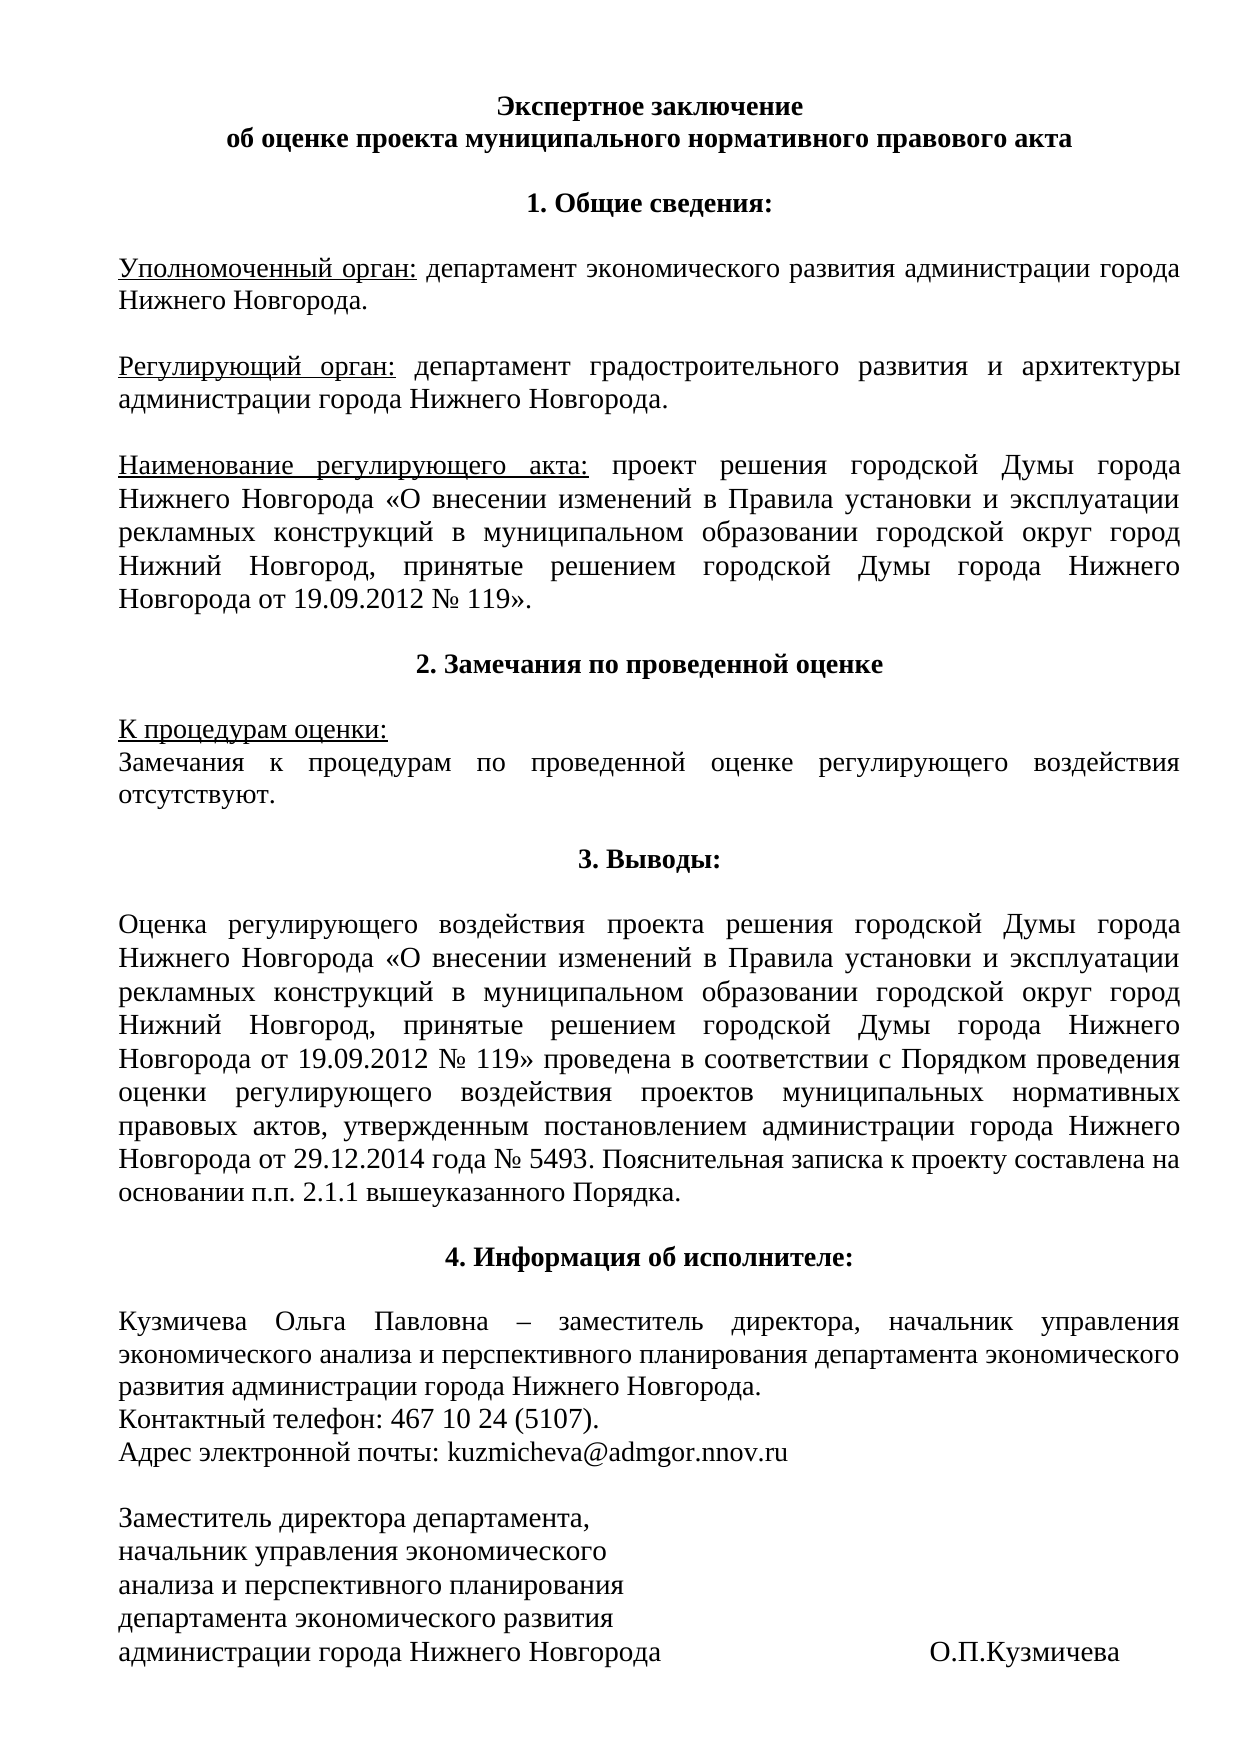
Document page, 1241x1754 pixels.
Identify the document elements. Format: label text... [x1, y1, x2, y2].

text начальник управления экономического [118, 1533, 1181, 1567]
text Заместитель директора департамента, [118, 1500, 1181, 1533]
text 1. Общие сведения: [118, 186, 1181, 218]
text Регулирующий орган: департамент градостроительного развития и архитектуры администрации города Нижнего Новгорода. [118, 348, 1181, 415]
text 2. Замечания по проведенной оценке [118, 647, 1181, 680]
text К процедурам оценки: [118, 712, 1181, 744]
text Оценка регулирующего воздействия проекта решения городской Думы города Нижнего Новгорода «О внесении изменений в Правила установки и эксплуатации рекламных конструкций в муниципальном образовании городской округ город Нижний Новгород, принятые решением городской Думы города Нижнего Новгорода от 19.09.2012 № 119» проведена в соответствии с Порядком проведения оценки регулирующего воздействия проектов муниципальных нормативных правовых актов, утвержденным постановлением администрации города Нижнего Новгорода от 29.12.2014 года № 5493. Пояснительная записка к проекту составлена на основании п.п. 2.1.1 вышеуказанного Порядка. [118, 907, 1181, 1207]
text 3. Выводы: [118, 842, 1181, 874]
text департамента экономического развития [118, 1601, 1181, 1634]
text Уполномоченный орган: департамент экономического развития администрации города Нижнего Новгорода. [118, 251, 1181, 315]
text об оценке проекта муниципального нормативного правового акта [118, 121, 1181, 153]
text Адрес электронной почты: kuzmicheva@admgor.nnov.ru [118, 1435, 1181, 1468]
text анализа и перспективного планирования [118, 1567, 1181, 1601]
text Замечания к процедурам по проведенной оценке регулирующего воздействия отсутствуют. [118, 744, 1181, 809]
text Наименование регулирующего акта: проект решения городской Думы города Нижнего Новгорода «О внесении изменений в Правила установки и эксплуатации рекламных конструкций в муниципальном образовании городской округ город Нижний Новгород, принятые решением городской Думы города Нижнего Новгорода от 19.09.2012 № 119». [118, 447, 1181, 615]
text Экспертное заключение [118, 89, 1181, 121]
text администрации города Нижнего Новгорода О.П.Кузмичева [118, 1634, 1181, 1668]
text Кузмичева Ольга Павловна – заместитель директора, начальник управления экономического анализа и перспективного планирования департамента экономического развития администрации города Нижнего Новгорода. [118, 1304, 1181, 1402]
text Контактный телефон: 467 10 24 (5107). [118, 1402, 1181, 1435]
text 4. Информация об исполнителе: [118, 1240, 1181, 1272]
